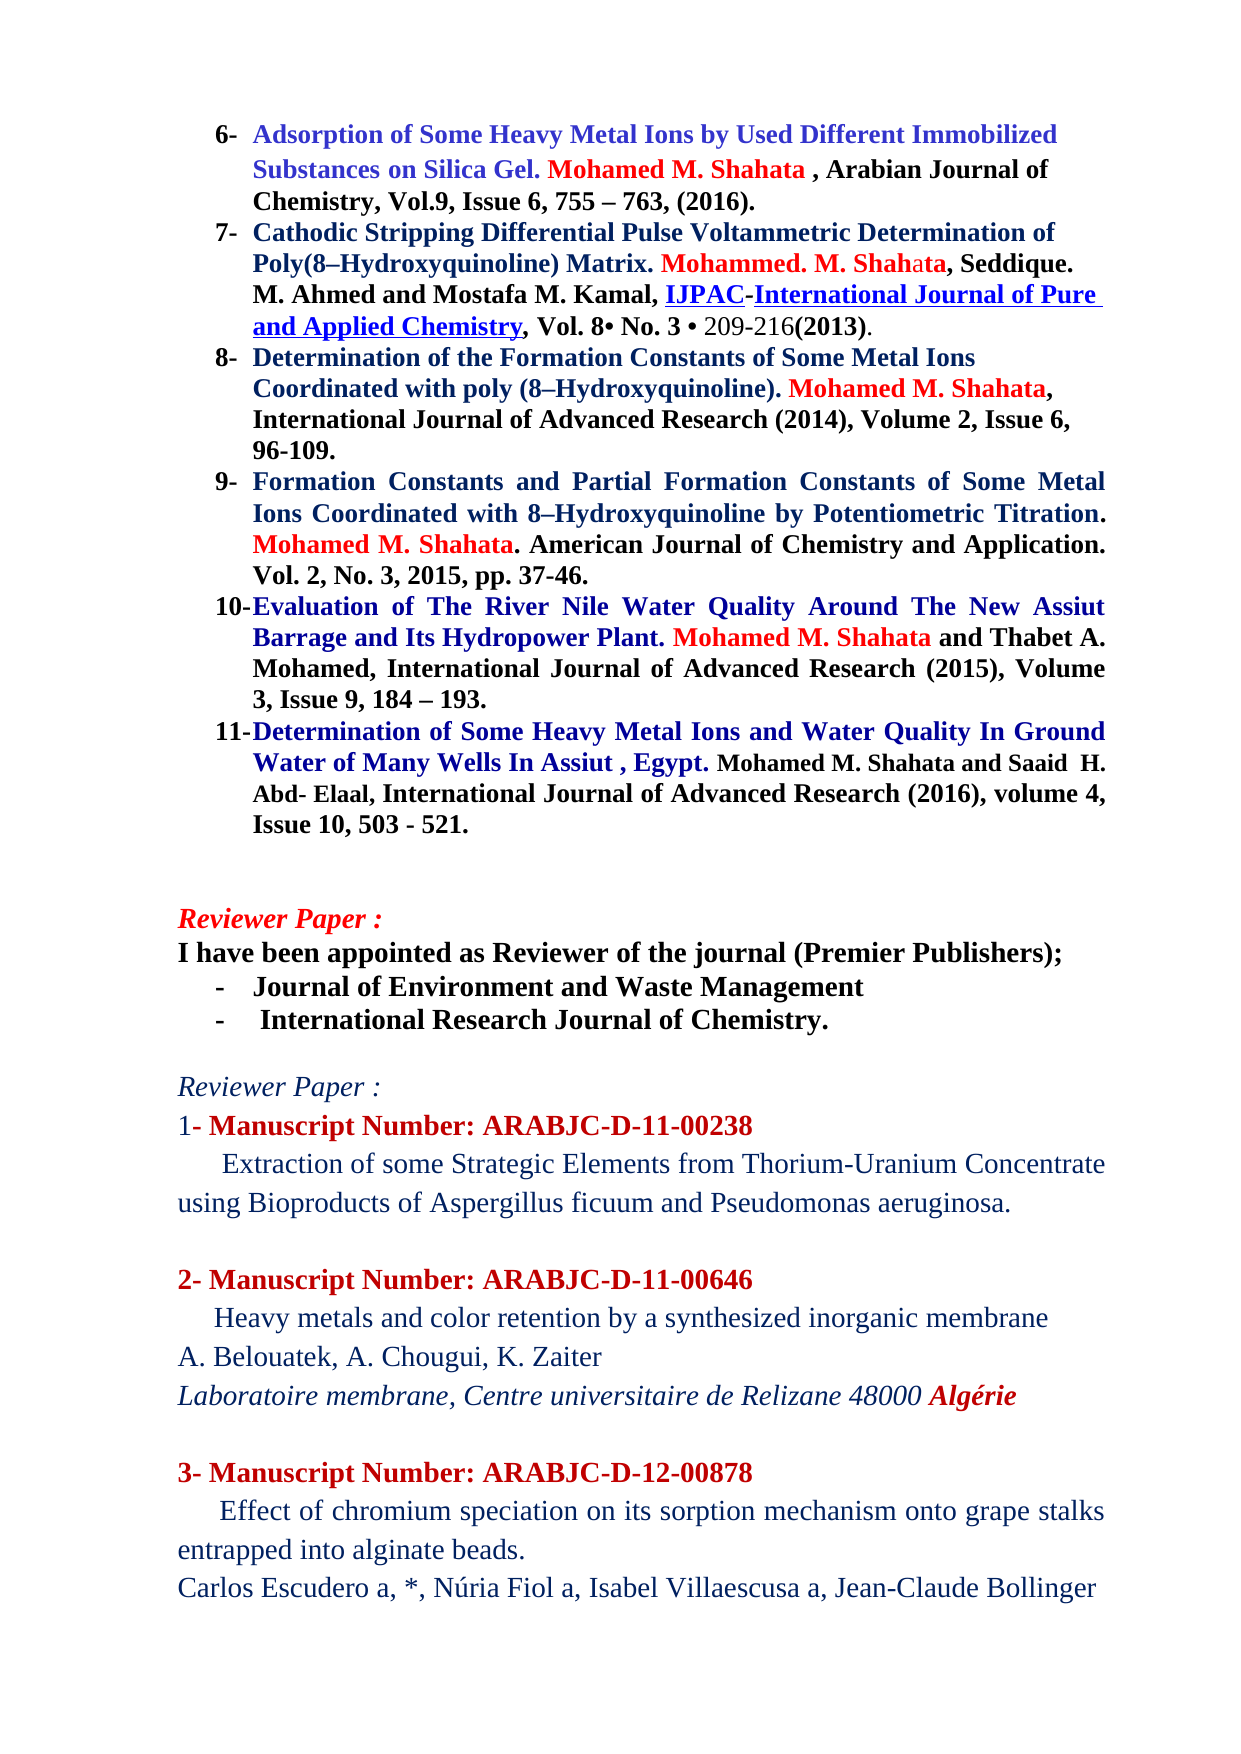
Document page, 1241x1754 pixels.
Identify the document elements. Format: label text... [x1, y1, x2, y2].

text Carlos Escudero a, *, Núria Fiol a, Isabel Villaescusa a, Jean-Claude Bollinger [177, 1570, 1106, 1604]
text 3- Manuscript Number: ARABJC-D-12-00878 [177, 1455, 1106, 1488]
list Determination of Some Heavy Metal Ions and Water Quality In Ground Water of Many Wells In Assiut , Egypt. Mohamed M. Shahata and Saaid H. Abd- Elaal, International Journal of Advanced Research (2016), volume 4, Issue 10, 503 - 521. [215, 715, 1106, 839]
text 2- Manuscript Number: ARABJC-D-11-00646 [177, 1262, 1106, 1296]
list Adsorption of Some Heavy Metal Ions by Used Different Immobilized Substances on Silica Gel. Mohamed M. Shahata , Arabian Journal of Chemistry, Vol.9, Issue 6, 755 – 763, (2016). [215, 118, 1106, 216]
list Cathodic Stripping Differential Pulse Voltammetric Determination of Poly(8–Hydroxyquinoline) Matrix. Mohammed. M. Shahata, Seddique. M. Ahmed and Mostafa M. Kamal, IJPAC-International Journal of Pure and Applied Chemistry, Vol. 8• No. 3 • 209-216(2013). [215, 216, 1106, 341]
list Formation Constants and Partial Formation Constants of Some Metal Ions Coordinated with 8–Hydroxyquinoline by Potentiometric Titration. Mohamed M. Shahata. American Journal of Chemistry and Application. Vol. 2, No. 3, 2015, pp. 37-46. [215, 466, 1106, 590]
text A. Belouatek, A. Chougui, K. Zaiter [177, 1339, 1106, 1373]
text Reviewer Paper : [177, 902, 1106, 935]
text Reviewer Paper : [177, 1069, 1106, 1103]
text Extraction of some Strategic Elements from Thorium-Uranium Concentrate using Bioproducts of Aspergillus ficuum and Pseudomonas aeruginosa. [177, 1146, 1106, 1218]
list Determination of the Formation Constants of Some Metal Ions Coordinated with poly (8–Hydroxyquinoline). Mohamed M. Shahata, International Journal of Advanced Research (2014), Volume 2, Issue 6, 96-109. [215, 341, 1106, 466]
list International Research Journal of Chemistry. [215, 1002, 1106, 1036]
list Journal of Environment and Waste Management [215, 969, 1106, 1002]
text Effect of chromium speciation on its sorption mechanism onto grape stalks entrapped into alginate beads. [177, 1493, 1106, 1565]
list Evaluation of The River Nile Water Quality Around The New Assiut Barrage and Its Hydropower Plant. Mohamed M. Shahata and Thabet A. Mohamed, International Journal of Advanced Research (2015), Volume 3, Issue 9, 184 – 193. [215, 590, 1106, 715]
text 1- Manuscript Number: ARABJC-D-11-00238 [177, 1108, 1106, 1141]
text I have been appointed as Reviewer of the journal (Premier Publishers); [177, 935, 1106, 969]
text Heavy metals and color retention by a synthesized inorganic membrane [177, 1301, 1106, 1334]
text Laboratoire membrane, Centre universitaire de Relizane 48000 Algérie [177, 1378, 1106, 1411]
